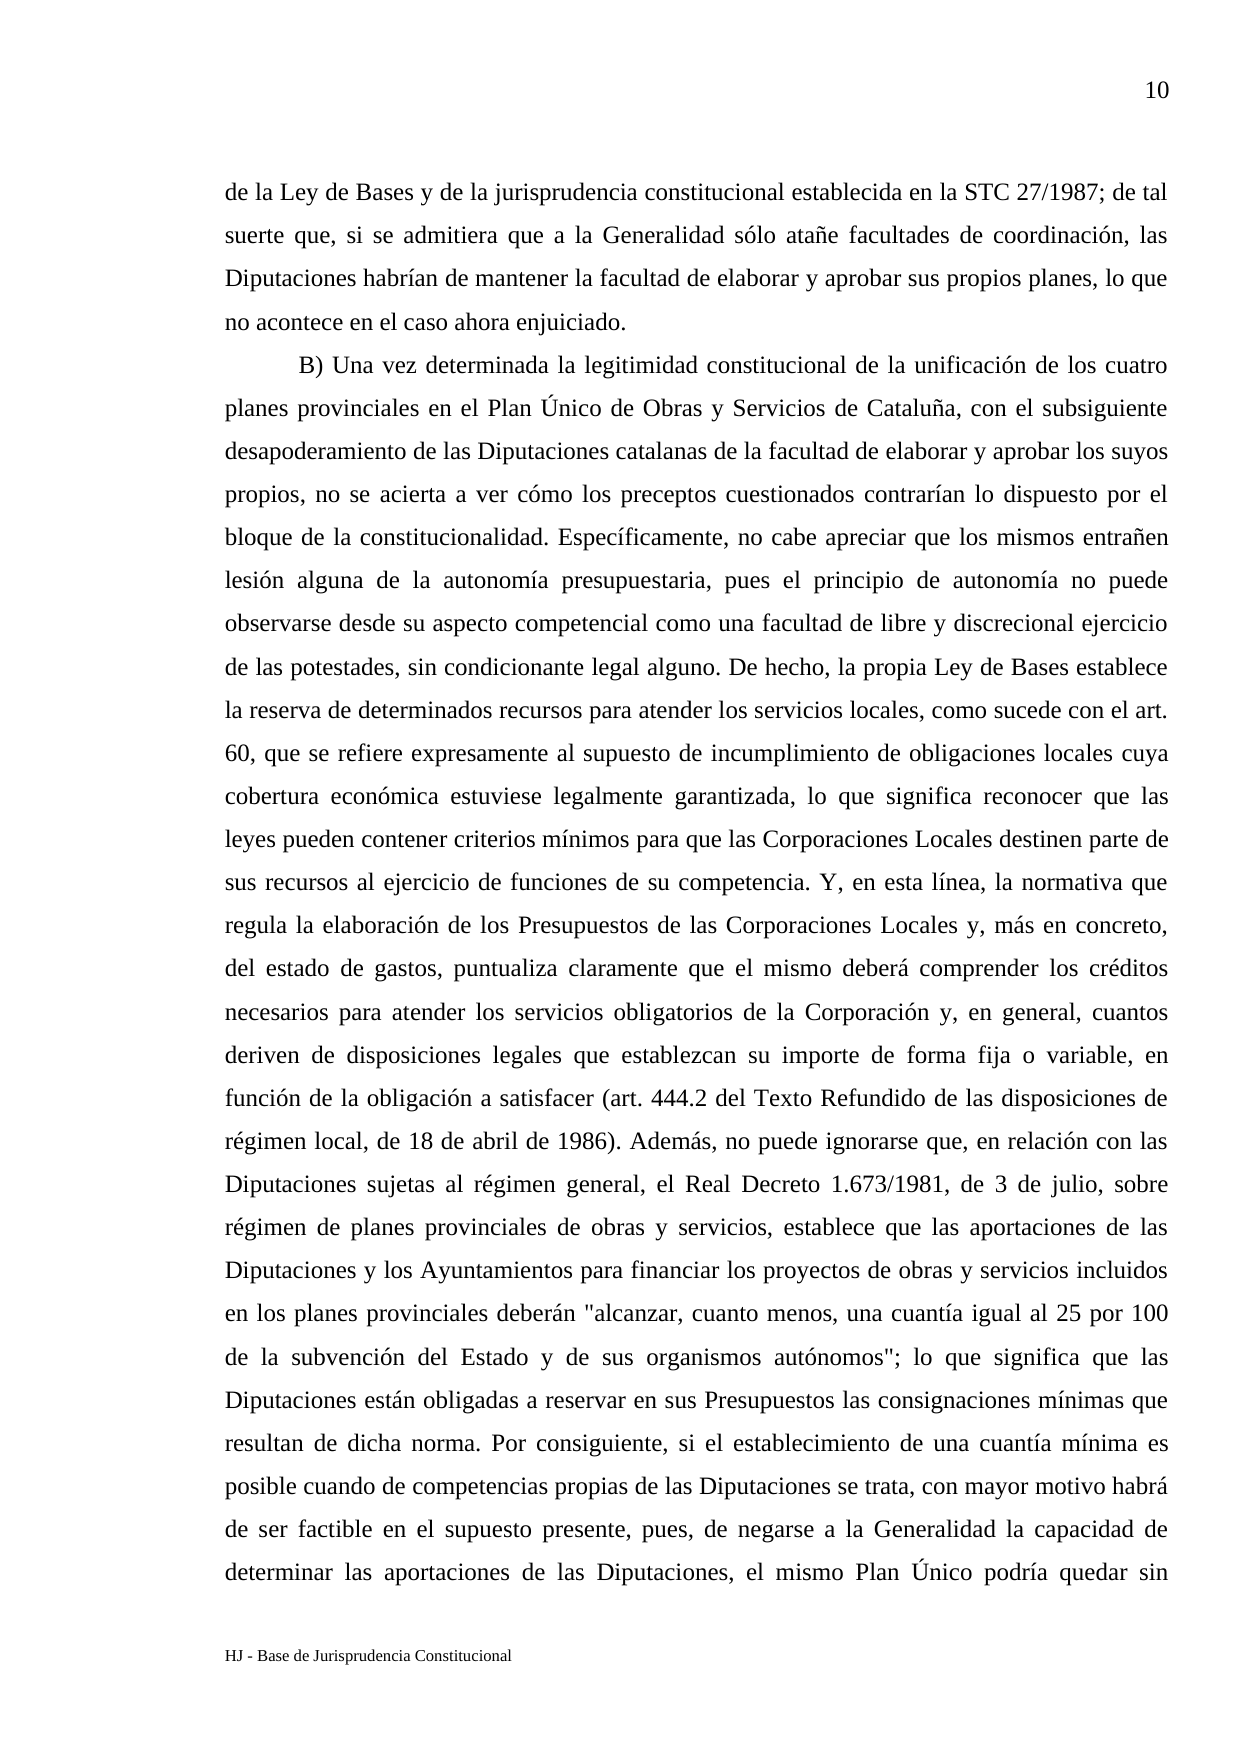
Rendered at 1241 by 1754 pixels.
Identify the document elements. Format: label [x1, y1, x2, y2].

text [224, 177, 1169, 335]
text [224, 350, 1169, 1586]
